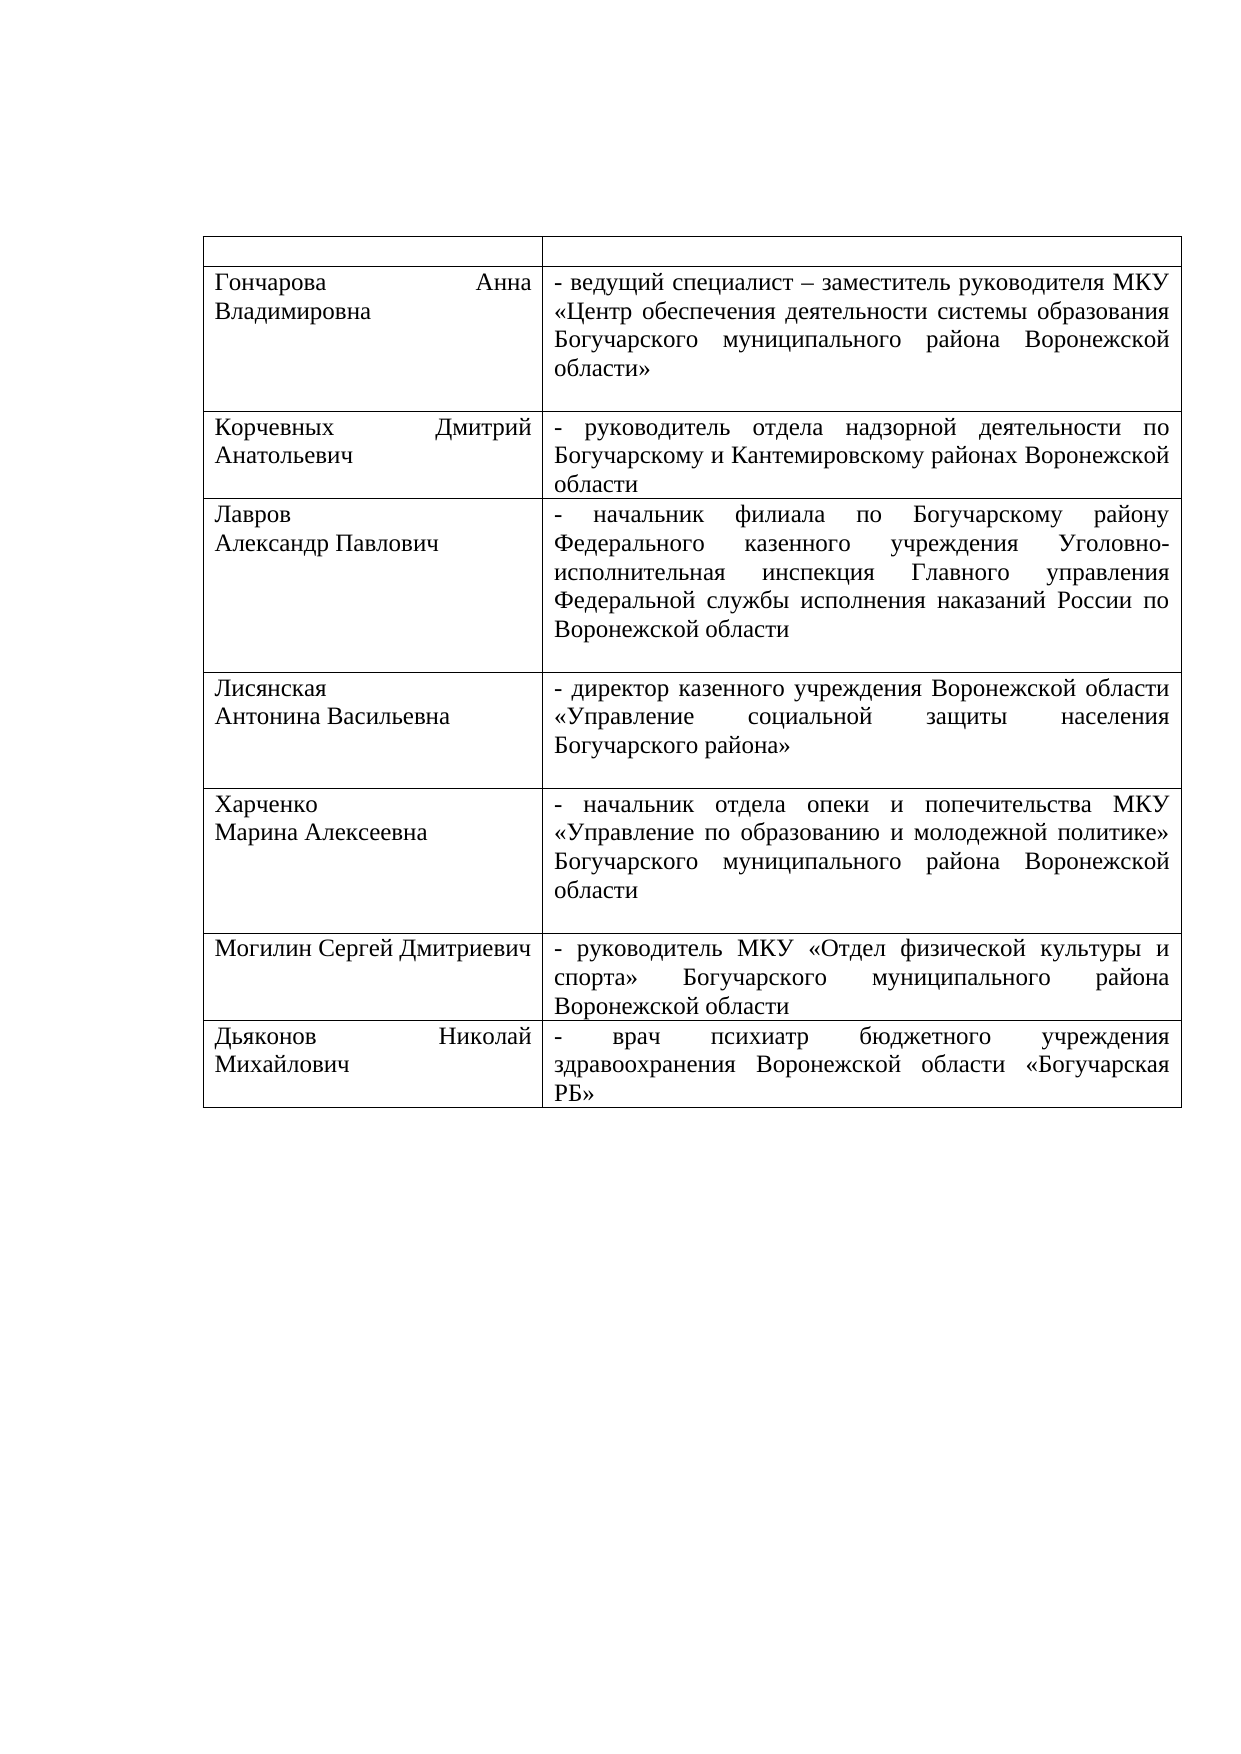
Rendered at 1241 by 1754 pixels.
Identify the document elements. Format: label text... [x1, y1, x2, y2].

table_cell Харченко Марина Алексеевна [204, 789, 542, 932]
table_cell Гончарова Анна Владимировна [204, 267, 542, 411]
table_cell - врач психиатр бюджетного учреждения здравоохранения Воронежской области «Богучарская РБ» [543, 1021, 1181, 1107]
table_cell Лисянская Антонина Васильевна [204, 673, 542, 788]
table_cell - начальник филиала по Богучарскому району Федерального казенного учреждения Уголовно-исполнительная инспекция Главного управления Федеральной службы исполнения наказаний России по Воронежской области [543, 499, 1181, 672]
table_cell Лавров Александр Павлович [204, 499, 542, 672]
table_cell - руководитель отдела надзорной деятельности по Богучарскому и Кантемировскому районах Воронежской области [543, 412, 1181, 498]
table_cell Дьяконов Николай Михайлович [204, 1021, 542, 1107]
table_cell - ведущий специалист – заместитель руководителя МКУ «Центр обеспечения деятельности системы образования Богучарского муниципального района Воронежской области» [543, 267, 1181, 411]
table_cell Корчевных Дмитрий Анатольевич [204, 412, 542, 498]
table_cell - начальник отдела опеки и попечительства МКУ «Управление по образованию и молодежной политике» Богучарского муниципального района Воронежской области [543, 789, 1181, 932]
table_cell Могилин Сергей Дмитриевич [204, 934, 542, 1020]
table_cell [204, 237, 542, 266]
table_cell - директор казенного учреждения Воронежской области «Управление социальной защиты населения Богучарского района» [543, 673, 1181, 788]
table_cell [543, 237, 1181, 266]
table_cell - руководитель МКУ «Отдел физической культуры и спорта» Богучарского муниципального района Воронежской области [543, 934, 1181, 1020]
